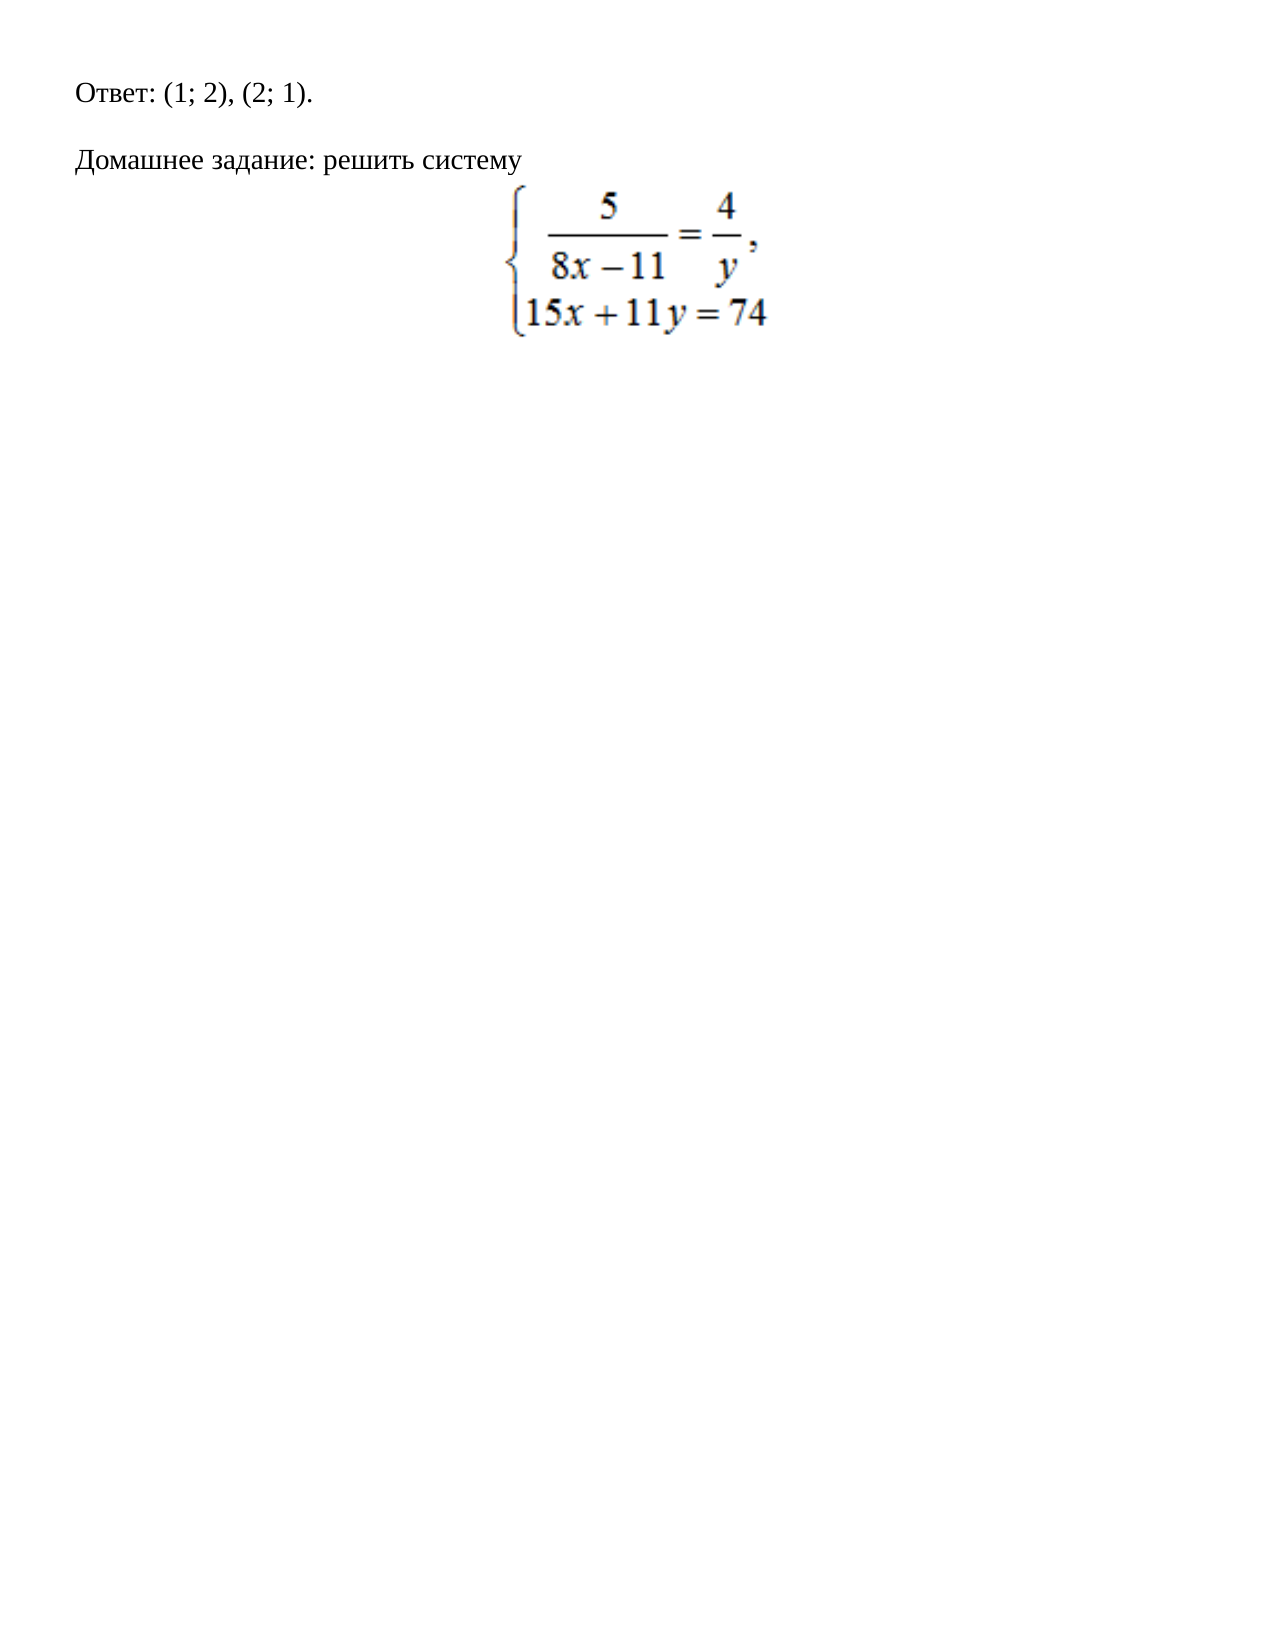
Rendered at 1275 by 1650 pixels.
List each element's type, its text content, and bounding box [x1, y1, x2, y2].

text Ответ: (1; 2), (2; 1). [75, 75, 1200, 108]
text Домашнее задание: решить систему [75, 142, 1200, 176]
